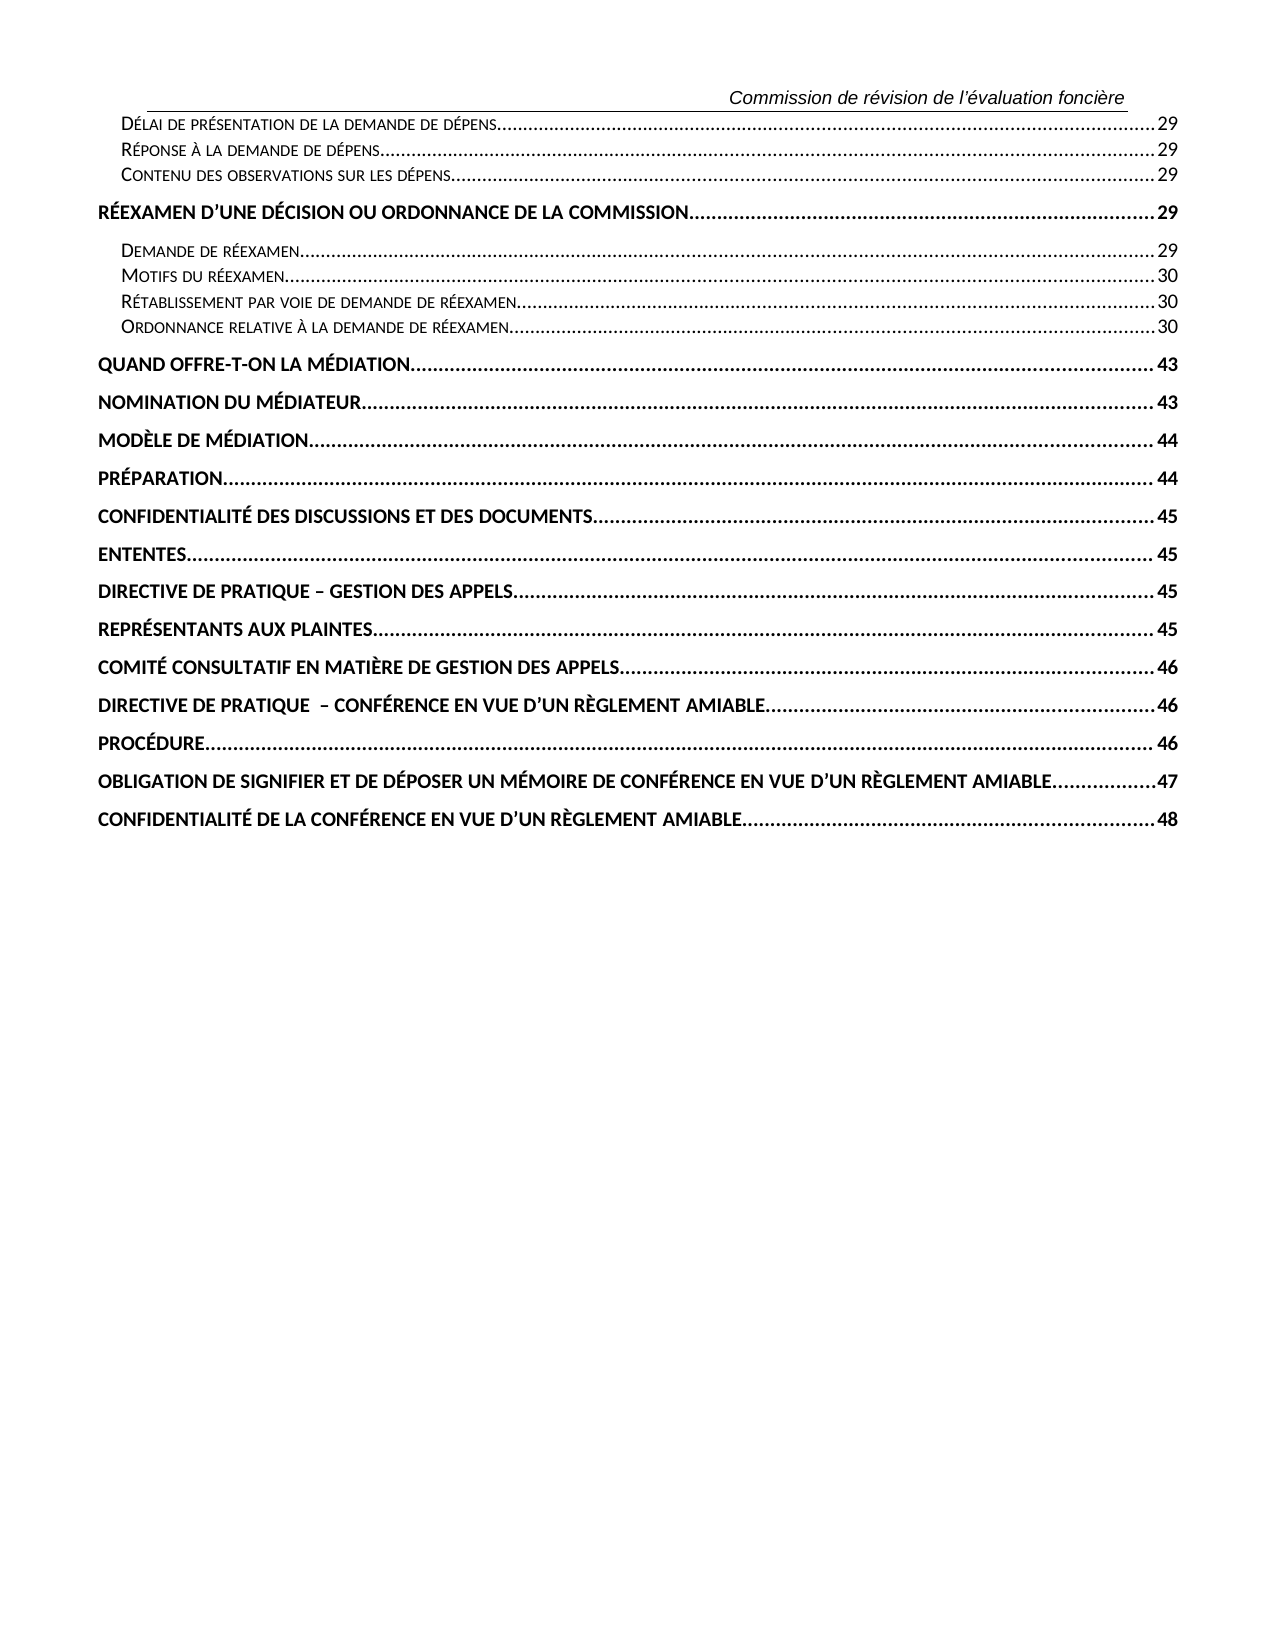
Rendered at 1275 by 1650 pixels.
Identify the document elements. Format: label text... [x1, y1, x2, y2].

text Obligation de signifier et de déposer un mémoire de conférence en vue d’un règlement amiable 47 [98, 768, 1179, 794]
text Quand offre-t-on la médiation 43 [98, 351, 1179, 377]
text Rétablissement par voie de demande de réexamen 30 [121, 288, 1179, 313]
text RÉEXAMEN D’UNE DÉCISION OU ORDONNANCE DE LA COMMISSION 29 [98, 199, 1179, 224]
text Motifs du réexamen 30 [121, 262, 1179, 288]
text Procédure 46 [98, 730, 1179, 756]
text Confidentialité des discussions et des documents 45 [98, 503, 1179, 528]
text Contenu des observations sur les dépens 29 [121, 161, 1179, 187]
text Modèle de médiation 44 [98, 427, 1179, 452]
text Ententes 45 [98, 541, 1179, 566]
text Préparation 44 [98, 465, 1179, 490]
text Directive de pratique – Conférence en vue d’un règlement amiable 46 [98, 692, 1179, 718]
text Confidentialité de la conférence en vue d’un règlement amiable 48 [98, 806, 1179, 832]
text Demande de réexamen 29 [121, 237, 1179, 262]
text Directive de pratique – Gestion des appels 45 [98, 579, 1179, 604]
text Nomination du médiateur 43 [98, 389, 1179, 414]
text Ordonnance relative à la demande de réexamen 30 [121, 313, 1179, 339]
text Représentants aux plaintes 45 [98, 617, 1179, 642]
text Comité consultatif en matière de gestion des appels 46 [98, 654, 1179, 680]
text Délai de présentation de la demande de dépens 29 [121, 110, 1179, 136]
text Réponse à la demande de dépens 29 [121, 136, 1179, 161]
